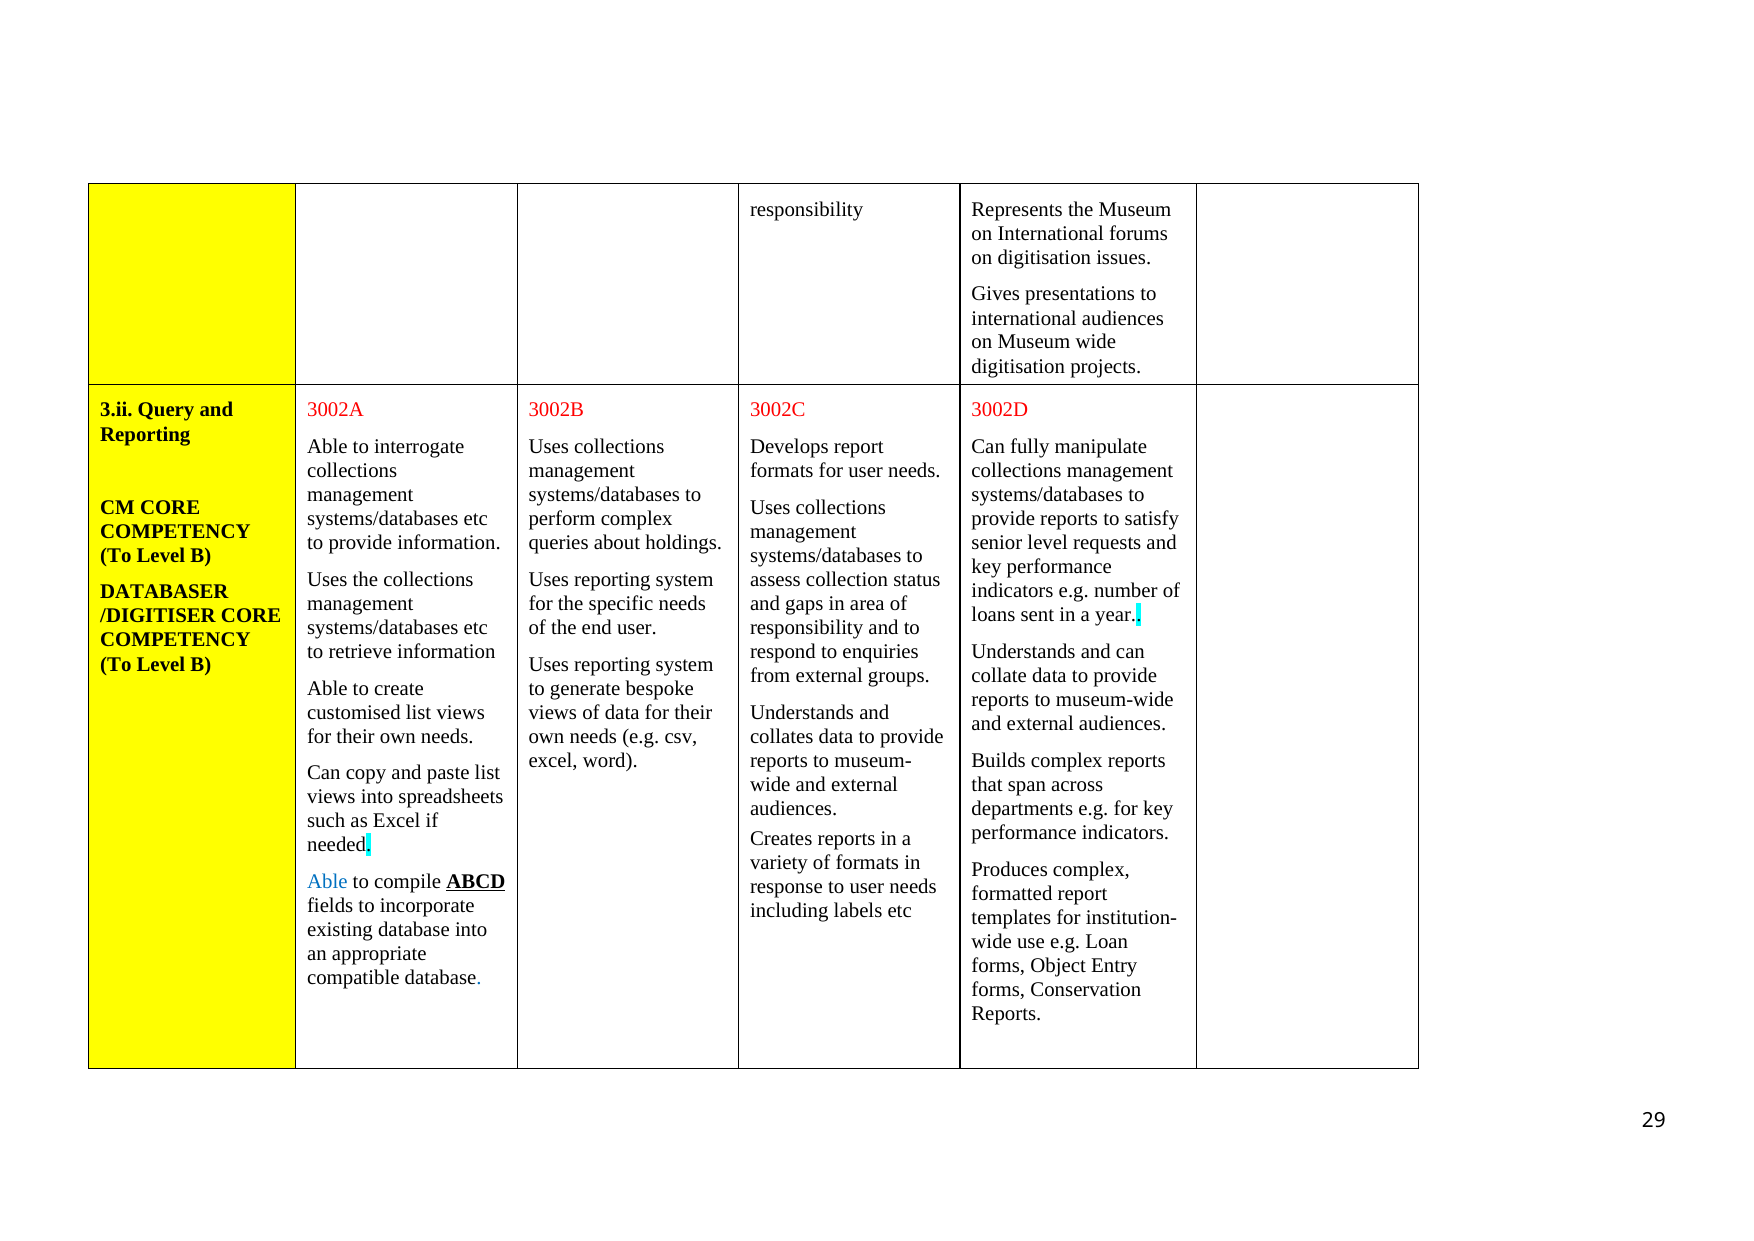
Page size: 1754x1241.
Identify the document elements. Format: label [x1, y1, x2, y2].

table_cell [518, 385, 738, 1068]
table_cell [1197, 184, 1418, 384]
table_cell [739, 184, 959, 384]
table_cell [1197, 385, 1418, 1068]
table_cell [518, 184, 738, 384]
table_cell [89, 385, 295, 1068]
table_cell [89, 184, 295, 384]
table_cell [296, 385, 517, 1068]
table_cell [961, 184, 1196, 384]
table_cell [739, 385, 959, 1068]
table_cell [961, 385, 1196, 1068]
table_cell [296, 184, 517, 384]
